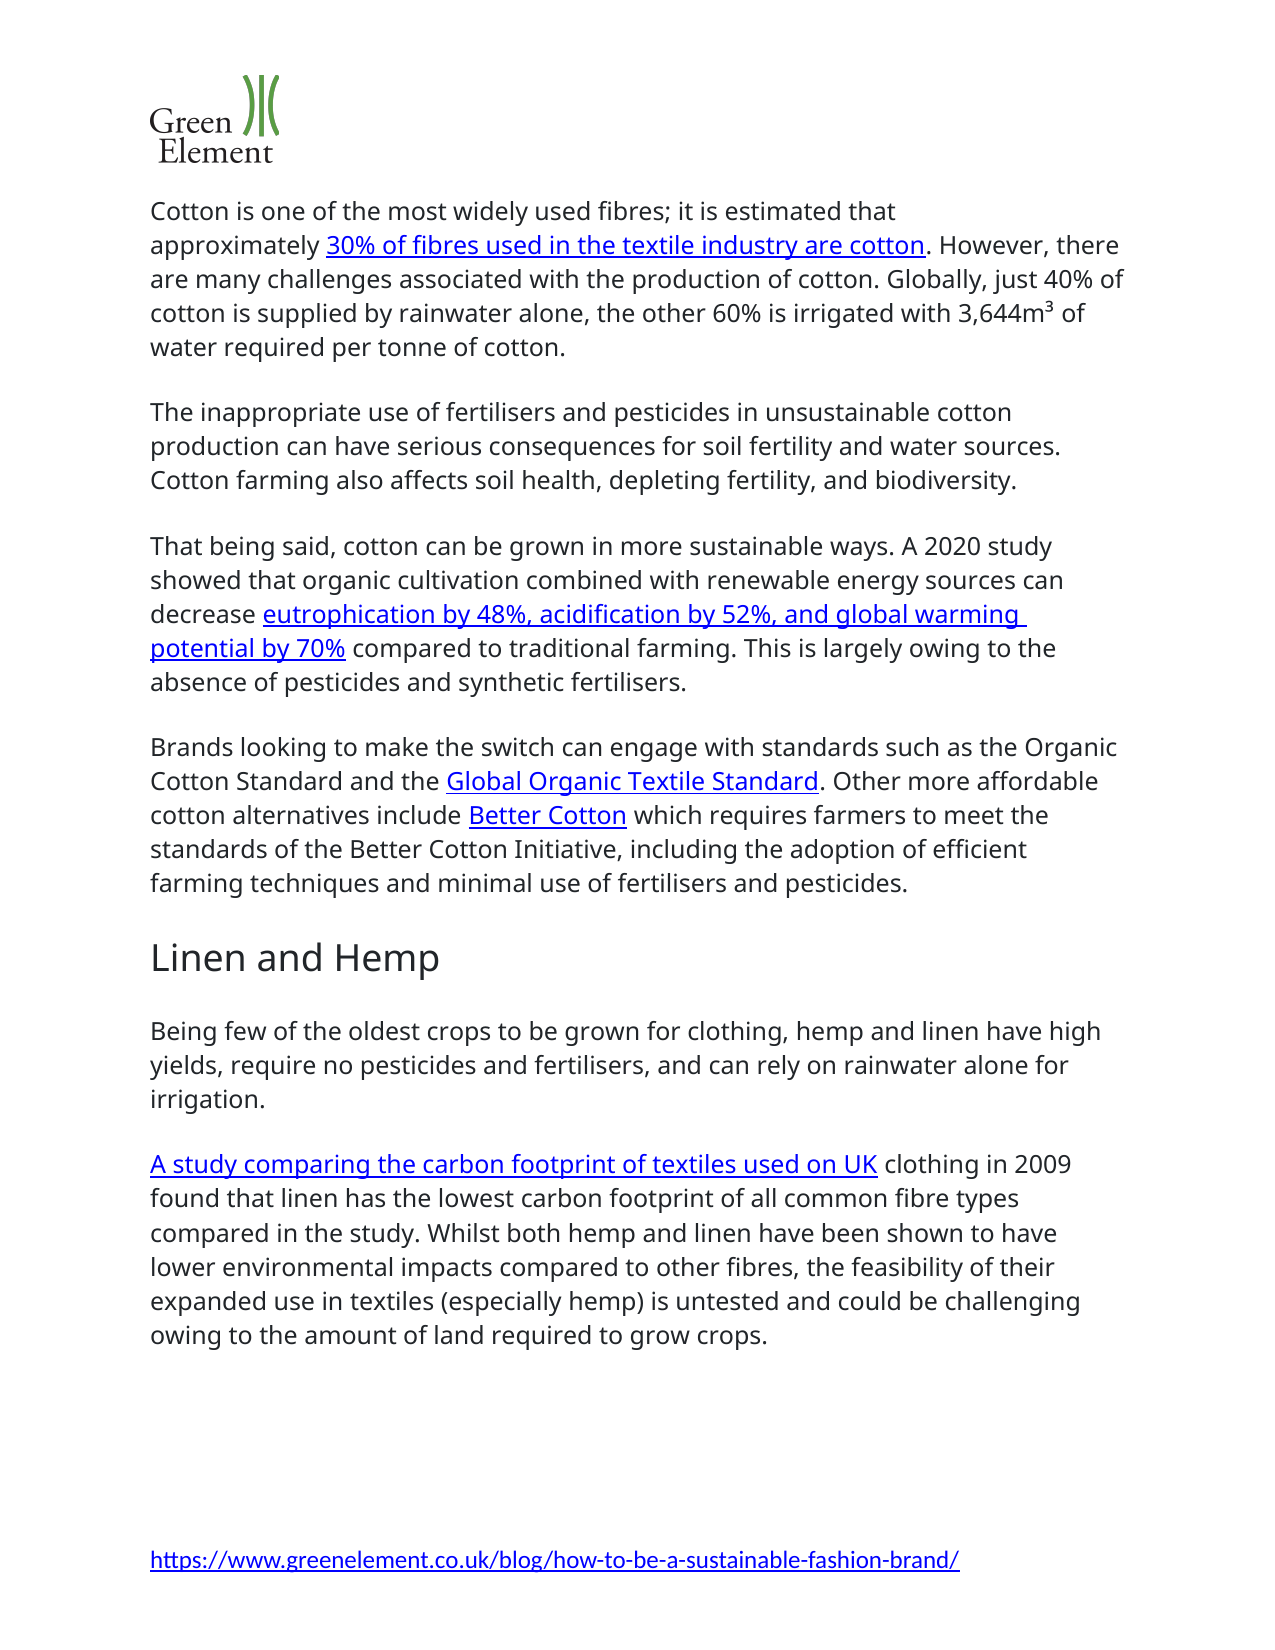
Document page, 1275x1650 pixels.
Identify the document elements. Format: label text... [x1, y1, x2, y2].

text Cotton is one of the most widely used fibres; it is estimated that approximately 30% of fibres used in the textile industry are cotton. However, there are many challenges associated with the production of cotton. Globally, just 40% of cotton is supplied by rainwater alone, the other 60% is irrigated with 3,644m³ of water required per tonne of cotton. [150, 193, 1125, 363]
text Linen and Hemp [150, 931, 1125, 982]
picture [150, 75, 279, 163]
text The inappropriate use of fertilisers and pesticides in unsustainable cotton production can have serious consequences for soil fertility and water sources. Cotton farming also affects soil health, depleting fertility, and biodiversity. [150, 395, 1125, 497]
text Brands looking to make the switch can engage with standards such as the Organic Cotton Standard and the Global Organic Textile Standard. Other more affordable cotton alternatives include Better Cotton which requires farmers to meet the standards of the Better Cotton Initiative, including the adoption of efficient farming techniques and minimal use of fertilisers and pesticides. [150, 730, 1125, 900]
text Being few of the oldest crops to be grown for clothing, hemp and linen have high yields, require no pesticides and fertilisers, and can rely on rainwater alone for irrigation. [150, 1014, 1125, 1116]
text That being said, cotton can be grown in more sustainable ways. A 2020 study showed that organic cultivation combined with renewable energy sources can decrease eutrophication by 48%, acidification by 52%, and global warming potential by 70% compared to traditional farming. This is largely owing to the absence of pesticides and synthetic fertilisers. [150, 528, 1125, 698]
text A study comparing the carbon footprint of textiles used on UK clothing in 2009 found that linen has the lowest carbon footprint of all common fibre types compared in the study. Whilst both hemp and linen have been shown to have lower environmental impacts compared to other fibres, the feasibility of their expanded use in textiles (especially hemp) is untested and could be challenging owing to the amount of land required to grow crops. [150, 1147, 1125, 1351]
